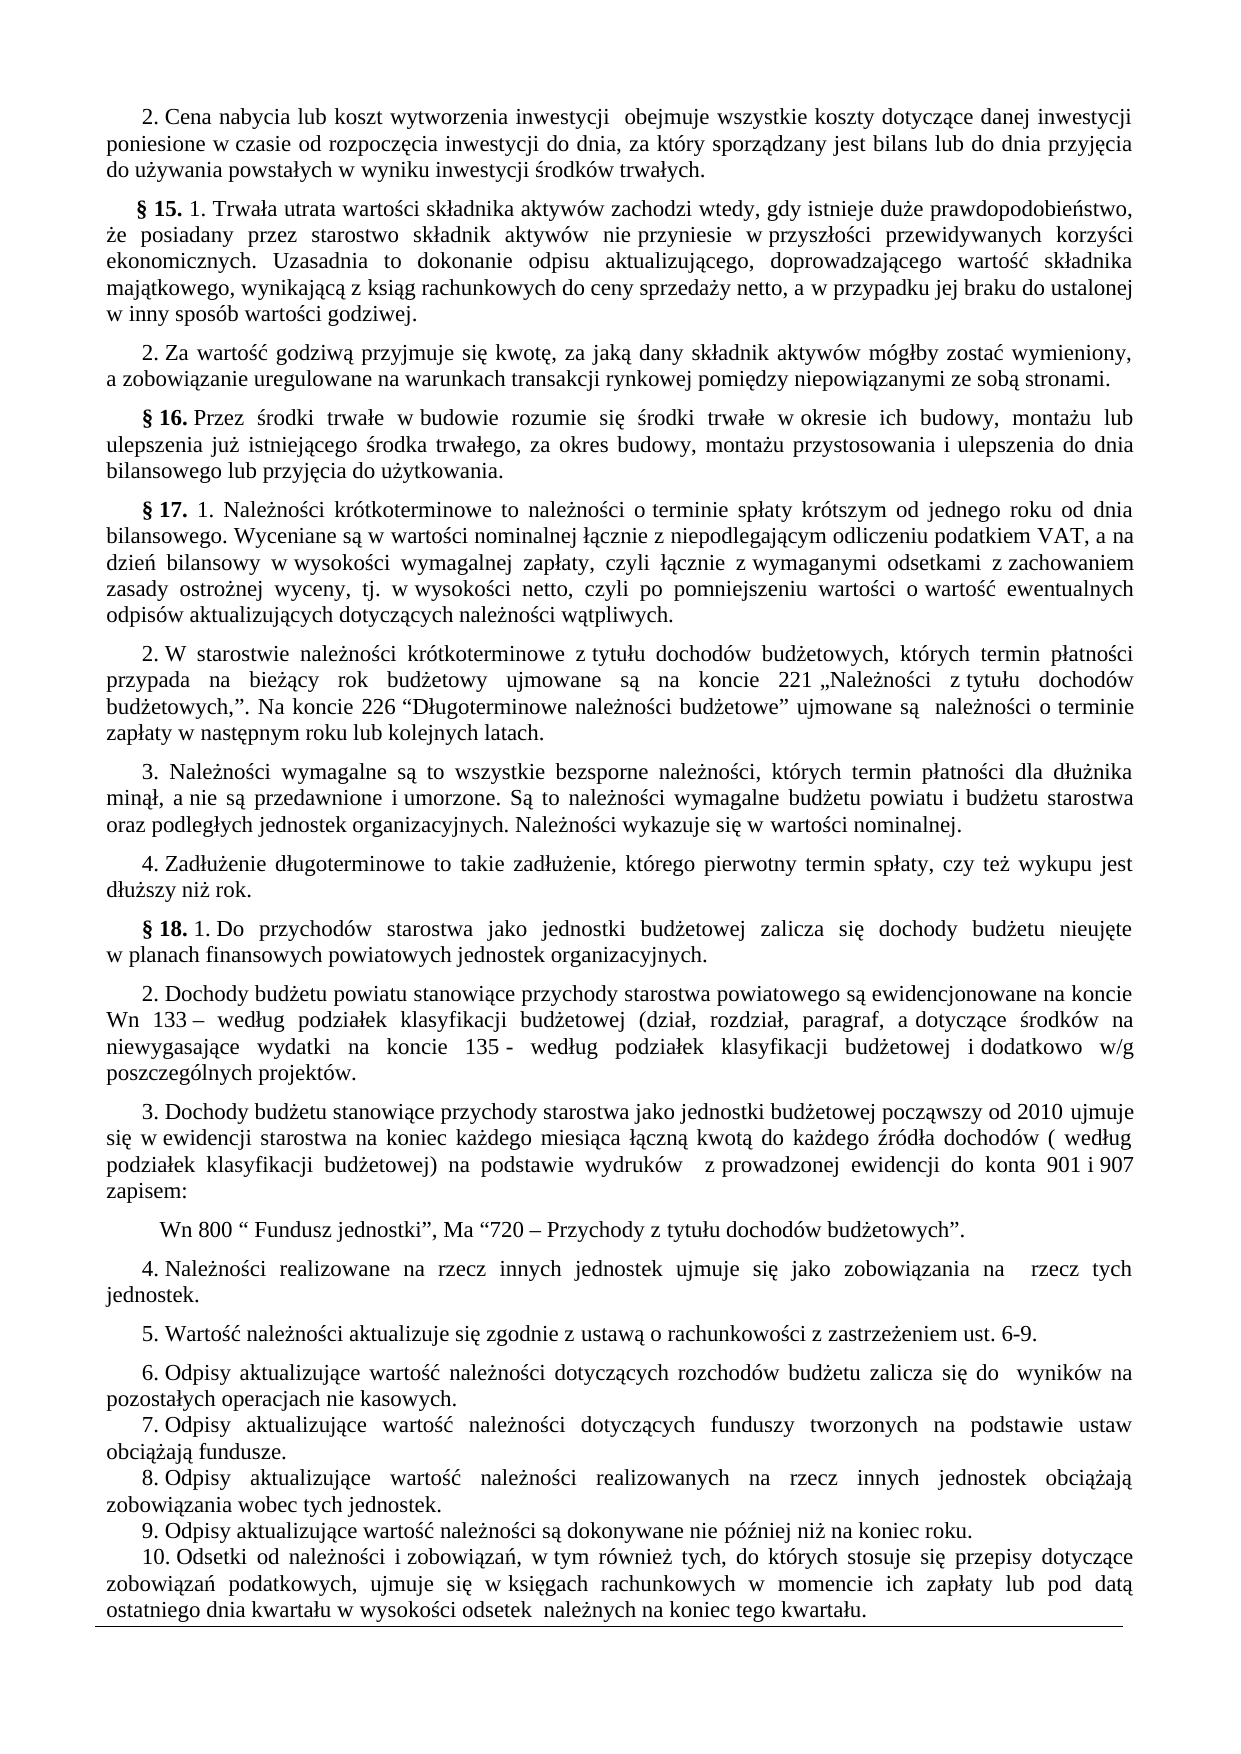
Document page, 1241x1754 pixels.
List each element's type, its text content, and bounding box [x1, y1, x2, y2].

text 2. Cena nabycia lub koszt wytworzenia inwestycji obejmuje wszystkie koszty dotyczące danej inwestycji poniesione w czasie od rozpoczęcia inwestycji do dnia, za który sporządzany jest bilans lub do dnia przyjęcia do używania powstałych w wyniku inwestycji środków trwałych. [106, 103, 1134, 182]
text Wn 800 “ Fundusz jednostki”, Ma “720 – Przychody z tytułu dochodów budżetowych”. [136, 1216, 1134, 1242]
text 4. Należności realizowane na rzecz innych jednostek ujmuje się jako zobowiązania na rzecz tych jednostek. [106, 1255, 1134, 1307]
text 2. Dochody budżetu powiatu stanowiące przychody starostwa powiatowego są ewidencjonowane na koncie Wn 133 – według podziałek klasyfikacji budżetowej (dział, rozdział, paragraf, a dotyczące środków na niewygasające wydatki na koncie 135 - według podziałek klasyfikacji budżetowej i dodatkowo w/g poszczególnych projektów. [106, 980, 1134, 1086]
text 2. W starostwie należności krótkoterminowe z tytułu dochodów budżetowych, których termin płatności przypada na bieżący rok budżetowy ujmowane są na koncie 221 „Należności z tytułu dochodów budżetowych,”. Na koncie 226 “Długoterminowe należności budżetowe” ujmowane są należności o terminie zapłaty w następnym roku lub kolejnych latach. [106, 640, 1134, 746]
text 4. Zadłużenie długoterminowe to takie zadłużenie, którego pierwotny termin spłaty, czy też wykupu jest dłuższy niż rok. [106, 850, 1134, 902]
text § 17. 1. Należności krótkoterminowe to należności o terminie spłaty krótszym od jednego roku od dnia bilansowego. Wyceniane są w wartości nominalnej łącznie z niepodlegającym odliczeniu podatkiem VAT, a na dzień bilansowy w wysokości wymagalnej zapłaty, czyli łącznie z wymaganymi odsetkami z zachowaniem zasady ostrożnej wyceny, tj. w wysokości netto, czyli po pomniejszeniu wartości o wartość ewentualnych odpisów aktualizujących dotyczących należności wątpliwych. [106, 496, 1134, 628]
text 7. Odpisy aktualizujące wartość należności dotyczących funduszy tworzonych na podstawie ustaw obciążają fundusze. [106, 1412, 1134, 1464]
text 3. Dochody budżetu stanowiące przychody starostwa jako jednostki budżetowej począwszy od 2010 ujmuje się w ewidencji starostwa na koniec każdego miesiąca łączną kwotą do każdego źródła dochodów ( według podziałek klasyfikacji budżetowej) na podstawie wydruków z prowadzonej ewidencji do konta 901 i 907 zapisem: [106, 1098, 1134, 1203]
text 9. Odpisy aktualizujące wartość należności są dokonywane nie później niż na koniec roku. [106, 1517, 1134, 1543]
text § 16. Przez środki trwałe w budowie rozumie się środki trwałe w okresie ich budowy, montażu lub ulepszenia już istniejącego środka trwałego, za okres budowy, montażu przystosowania i ulepszenia do dnia bilansowego lub przyjęcia do użytkowania. [106, 404, 1134, 483]
text § 18. 1. Do przychodów starostwa jako jednostki budżetowej zalicza się dochody budżetu nieujęte w planach finansowych powiatowych jednostek organizacyjnych. [106, 915, 1134, 968]
text § 15. 1. Trwała utrata wartości składnika aktywów zachodzi wtedy, gdy istnieje duże prawdopodobieństwo, że posiadany przez starostwo składnik aktywów nie przyniesie w przyszłości przewidywanych korzyści ekonomicznych. Uzasadnia to dokonanie odpisu aktualizującego, doprowadzającego wartość składnika majątkowego, wynikającą z ksiąg rachunkowych do ceny sprzedaży netto, a w przypadku jej braku do ustalonej w inny sposób wartości godziwej. [106, 195, 1134, 327]
text 6. Odpisy aktualizujące wartość należności dotyczących rozchodów budżetu zalicza się do wyników na pozostałych operacjach nie kasowych. [106, 1359, 1134, 1412]
text 2. Za wartość godziwą przyjmuje się kwotę, za jaką dany składnik aktywów mógłby zostać wymieniony, a zobowiązanie uregulowane na warunkach transakcji rynkowej pomiędzy niepowiązanymi ze sobą stronami. [106, 339, 1134, 392]
text 8. Odpisy aktualizujące wartość należności realizowanych na rzecz innych jednostek obciążają zobowiązania wobec tych jednostek. [106, 1464, 1134, 1517]
text 10. Odsetki od należności i zobowiązań, w tym również tych, do których stosuje się przepisy dotyczące zobowiązań podatkowych, ujmuje się w księgach rachunkowych w momencie ich zapłaty lub pod datą ostatniego dnia kwartału w wysokości odsetek należnych na koniec tego kwartału. [106, 1543, 1134, 1622]
text 5. Wartość należności aktualizuje się zgodnie z ustawą o rachunkowości z zastrzeżeniem ust. 6-9. [106, 1320, 1134, 1346]
text 3. Należności wymagalne są to wszystkie bezsporne należności, których termin płatności dla dłużnika minął, a nie są przedawnione i umorzone. Są to należności wymagalne budżetu powiatu i budżetu starostwa oraz podległych jednostek organizacyjnych. Należności wykazuje się w wartości nominalnej. [106, 758, 1134, 837]
